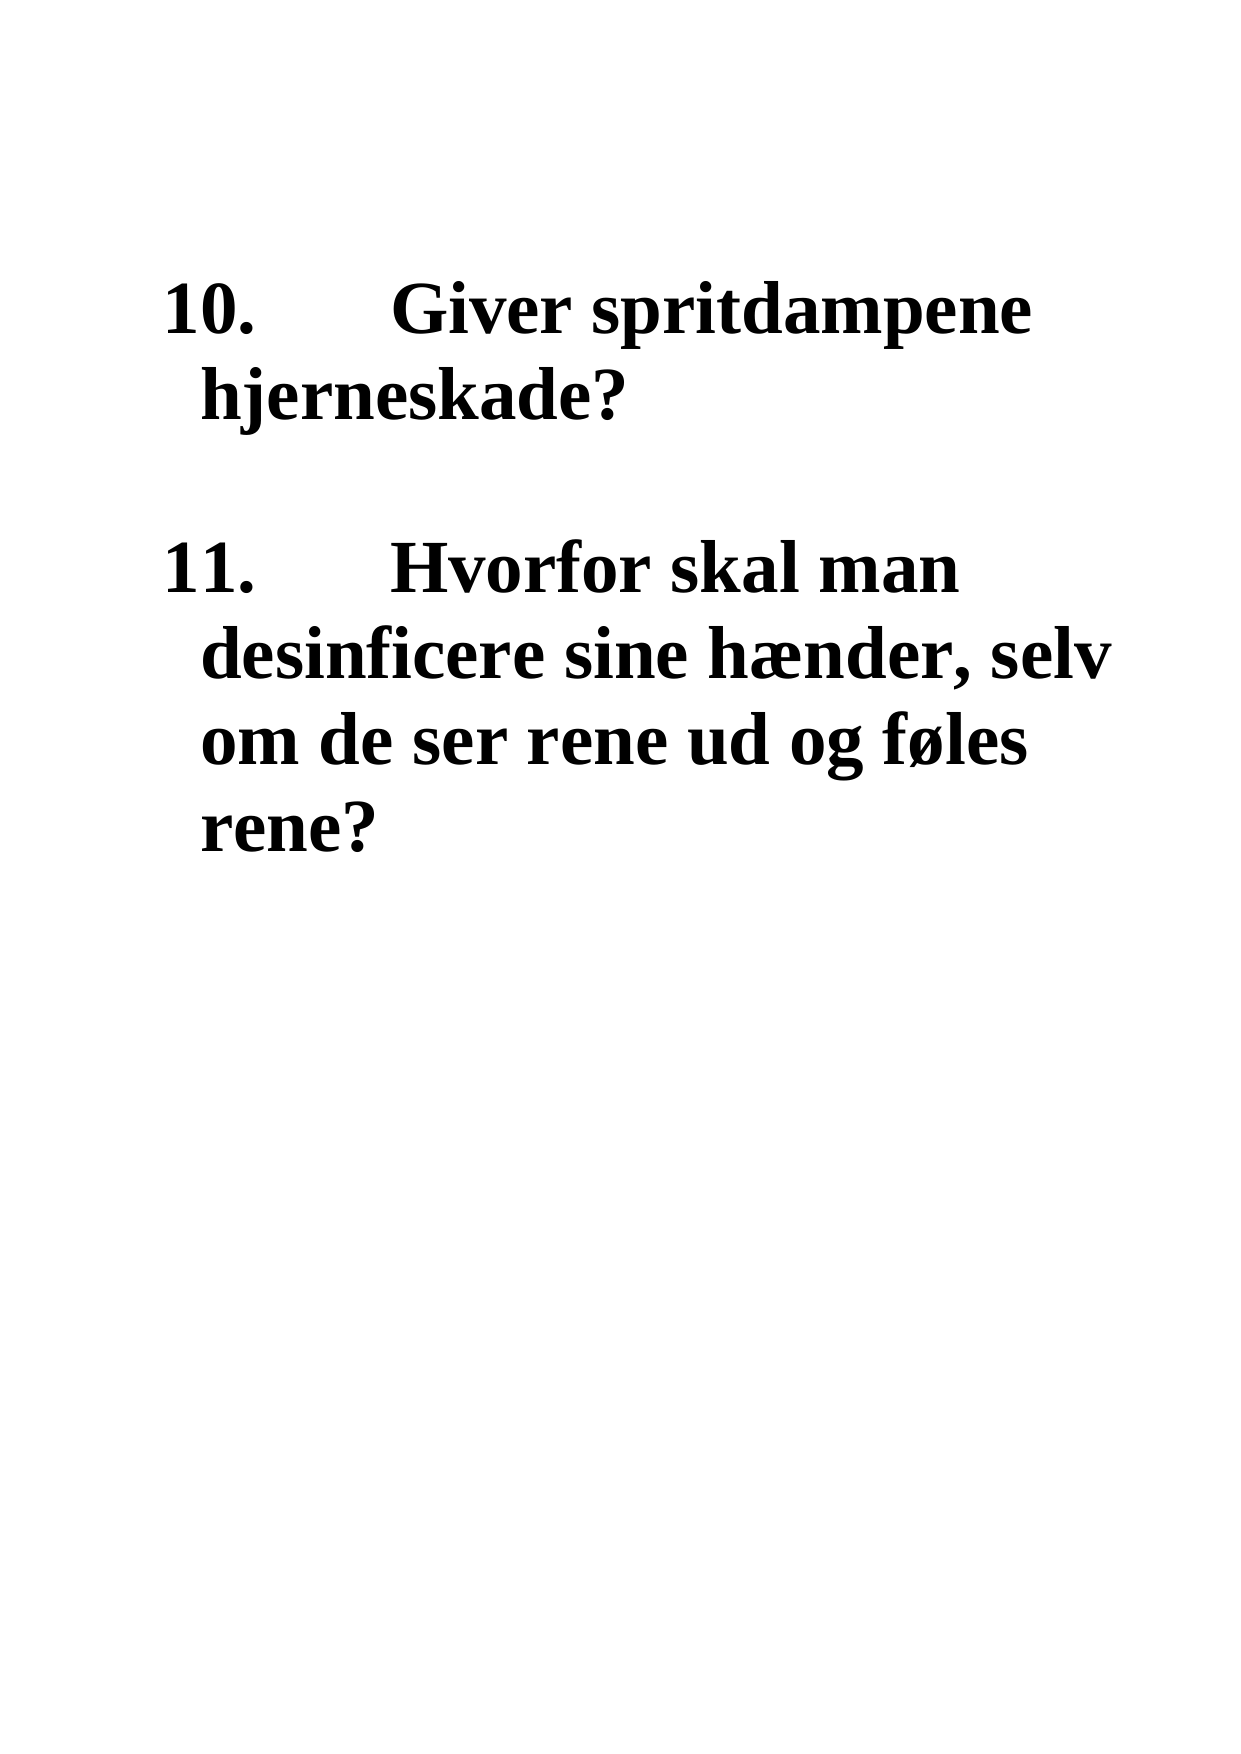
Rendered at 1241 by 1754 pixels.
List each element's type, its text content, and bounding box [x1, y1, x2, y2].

list Hvorfor skal man desinficere sine hænder, selv om de ser rene ud og føles rene? [162, 522, 1122, 867]
list Giver spritdampene hjerneskade? [162, 263, 1122, 436]
